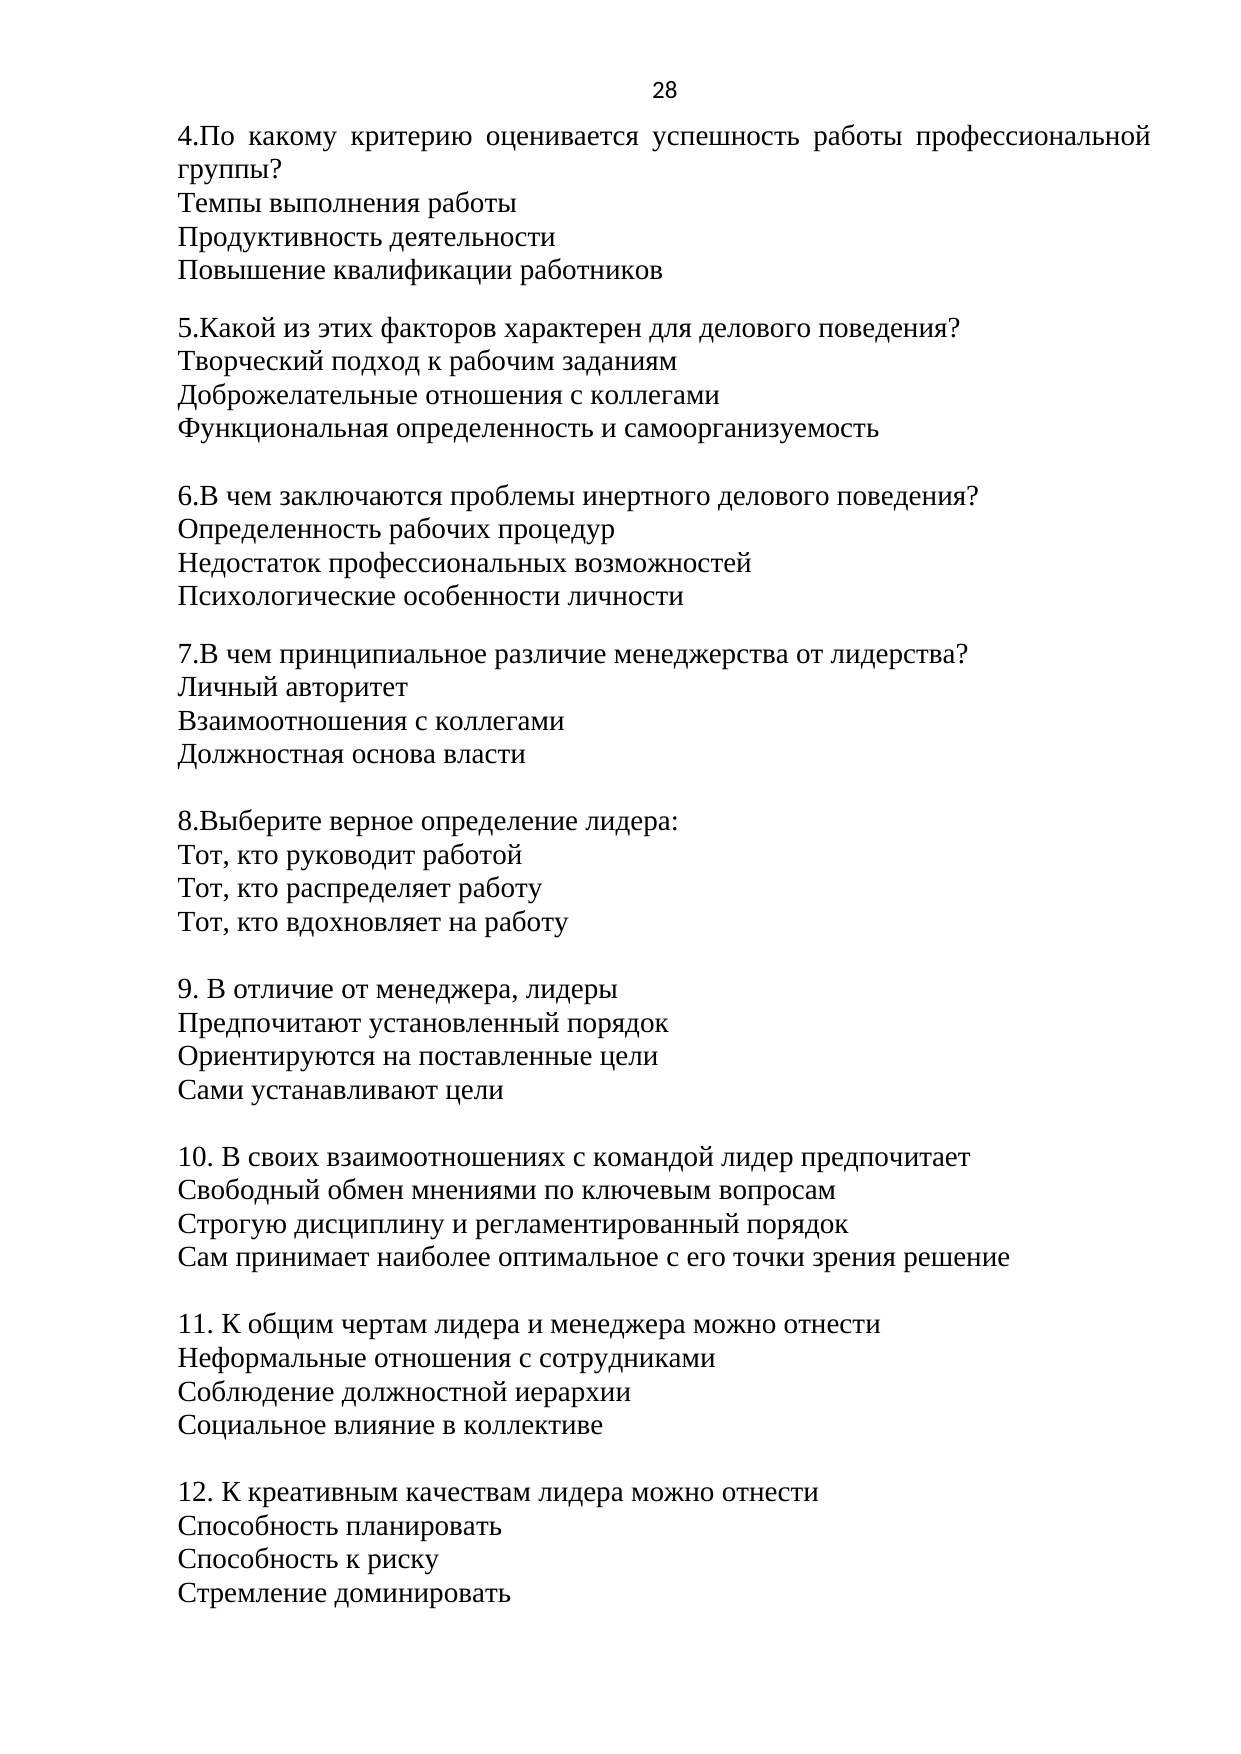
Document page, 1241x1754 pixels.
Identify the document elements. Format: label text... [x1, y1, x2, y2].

text Строгую дисциплину и регламентированный порядок [177, 1206, 1152, 1239]
text Сам принимает наиболее оптимальное с его точки зрения решение [177, 1239, 1152, 1273]
text Стремление доминировать [177, 1575, 1152, 1608]
text 7.В чем принципиальное различие менеджерства от лидерства? [177, 636, 1152, 669]
text Продуктивность деятельности [177, 219, 1152, 252]
text Социальное влияние в коллективе [177, 1407, 1152, 1441]
text 10. В своих взаимоотношениях с командой лидер предпочитает [177, 1139, 1152, 1172]
text Тот, кто руководит работой [177, 837, 1152, 871]
text Неформальные отношения с сотрудниками [177, 1340, 1152, 1374]
text 12. К креативным качествам лидера можно отнести [177, 1474, 1152, 1508]
text 6.В чем заключаются проблемы инертного делового поведения? [177, 478, 1152, 511]
text Психологические особенности личности [177, 578, 1152, 612]
text 9. В отличие от менеджера, лидеры [177, 971, 1152, 1005]
text Предпочитают установленный порядок [177, 1005, 1152, 1038]
text 8.Выберите верное определение лидера: [177, 803, 1152, 837]
text Способность к риску [177, 1541, 1152, 1575]
text Тот, кто вдохновляет на работу [177, 904, 1152, 938]
text Повышение квалификации работников [177, 252, 1152, 286]
text Должностная основа власти [177, 736, 1152, 770]
text 11. К общим чертам лидера и менеджера можно отнести [177, 1307, 1152, 1340]
text Соблюдение должностной иерархии [177, 1374, 1152, 1407]
text Взаимоотношения с коллегами [177, 703, 1152, 736]
text 5.Какой из этих факторов характерен для делового поведения? [177, 310, 1152, 343]
text Ориентируются на поставленные цели [177, 1038, 1152, 1072]
text Недостаток профессиональных возможностей [177, 545, 1152, 578]
text Тот, кто распределяет работу [177, 871, 1152, 904]
text Доброжелательные отношения с коллегами [177, 377, 1152, 411]
text Определенность рабочих процедур [177, 511, 1152, 545]
text Темпы выполнения работы [177, 185, 1152, 219]
text Творческий подход к рабочим заданиям [177, 343, 1152, 377]
text Свободный обмен мнениями по ключевым вопросам [177, 1172, 1152, 1206]
text 4.По какому критерию оценивается успешность работы профессиональной группы? [177, 118, 1152, 185]
text Функциональная определенность и самоорганизуемость [177, 411, 1152, 444]
text Личный авторитет [177, 669, 1152, 703]
text Способность планировать [177, 1508, 1152, 1541]
text Сами устанавливают цели [177, 1072, 1152, 1105]
